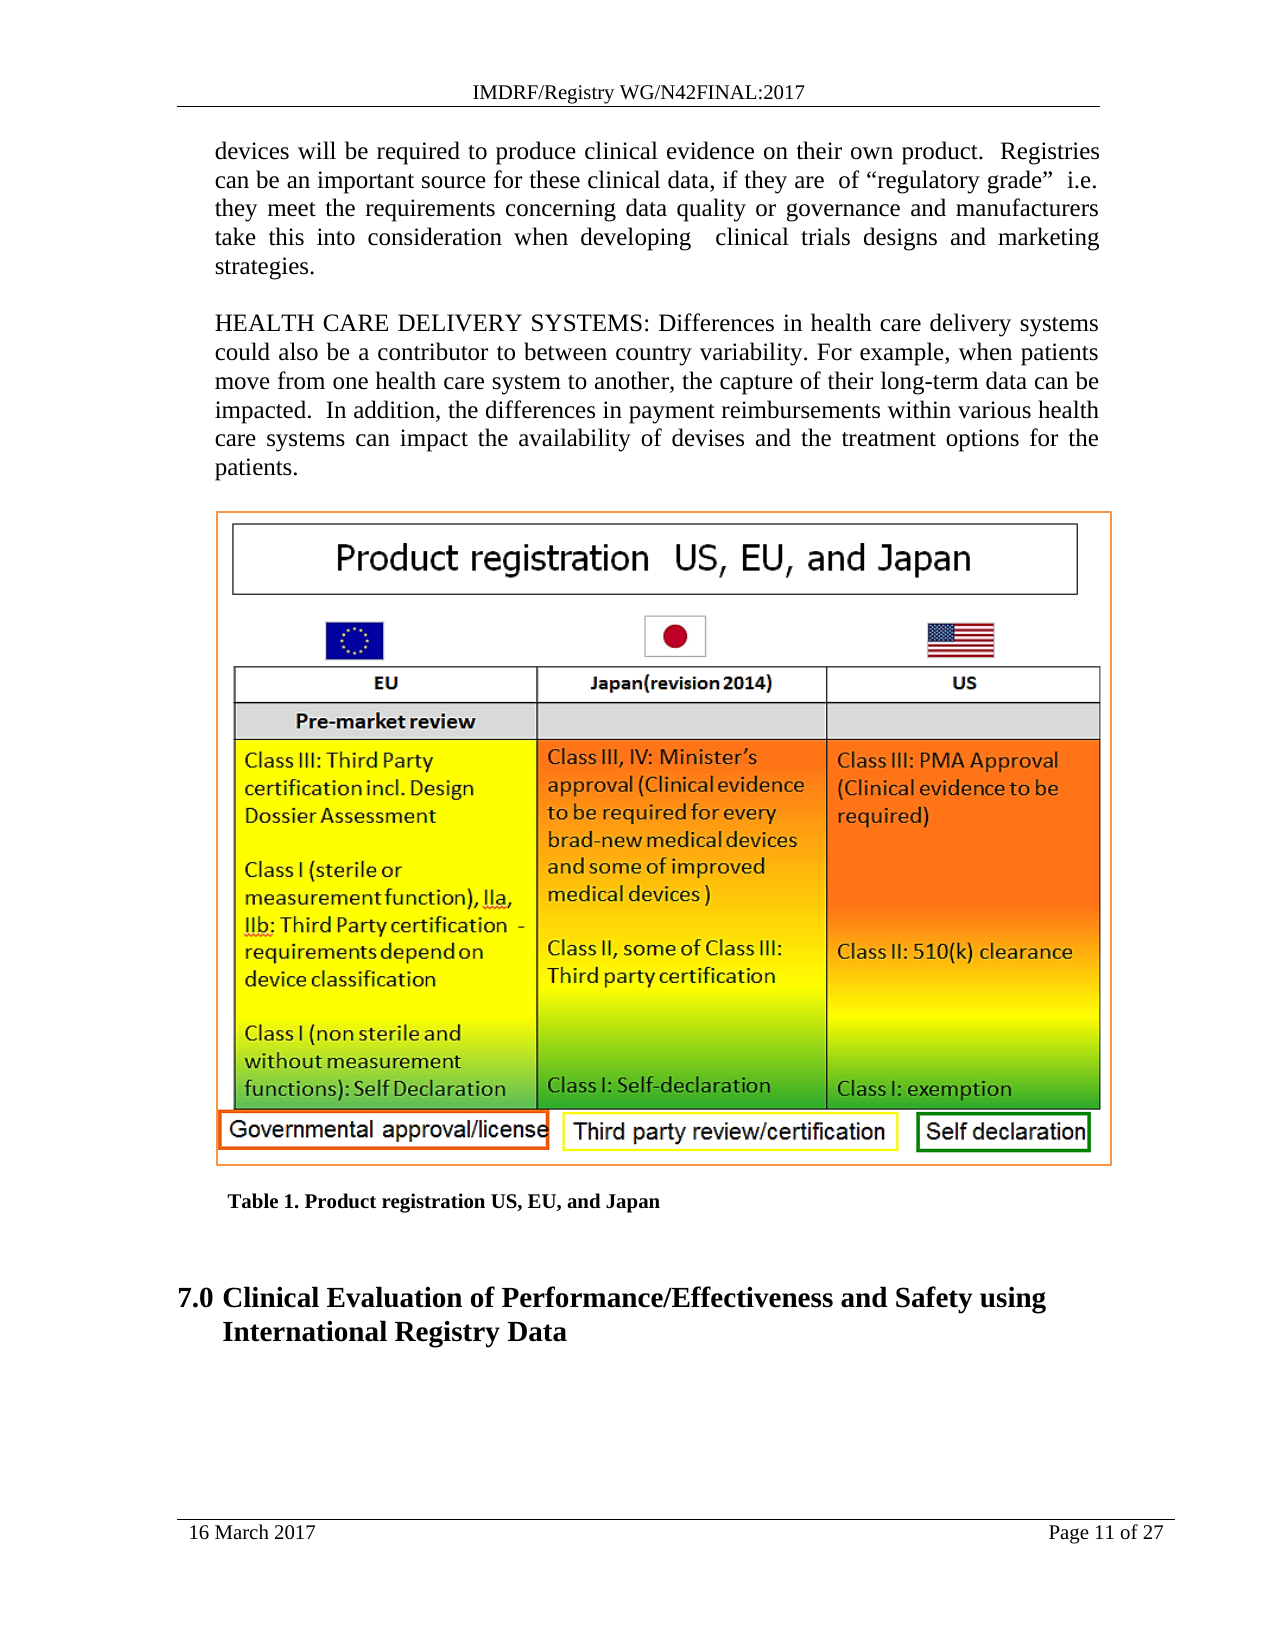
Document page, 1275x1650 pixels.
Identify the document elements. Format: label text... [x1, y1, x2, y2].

subtitle Clinical Evaluation of Performance/Effectiveness and Safety using International Registry Data [177, 1280, 1100, 1347]
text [214, 136, 1100, 280]
text HEALTH CARE DELIVERY SYSTEMS: Differences in health care delivery systems could also be a contributor to between country variability. For example, when patients move from one health care system to another, the capture of their long-term data can be impacted. In addition, the differences in payment reimbursements within various health care systems can impact the availability of devises and the treatment options for the patients. [214, 308, 1100, 481]
picture [218, 513, 1110, 1164]
